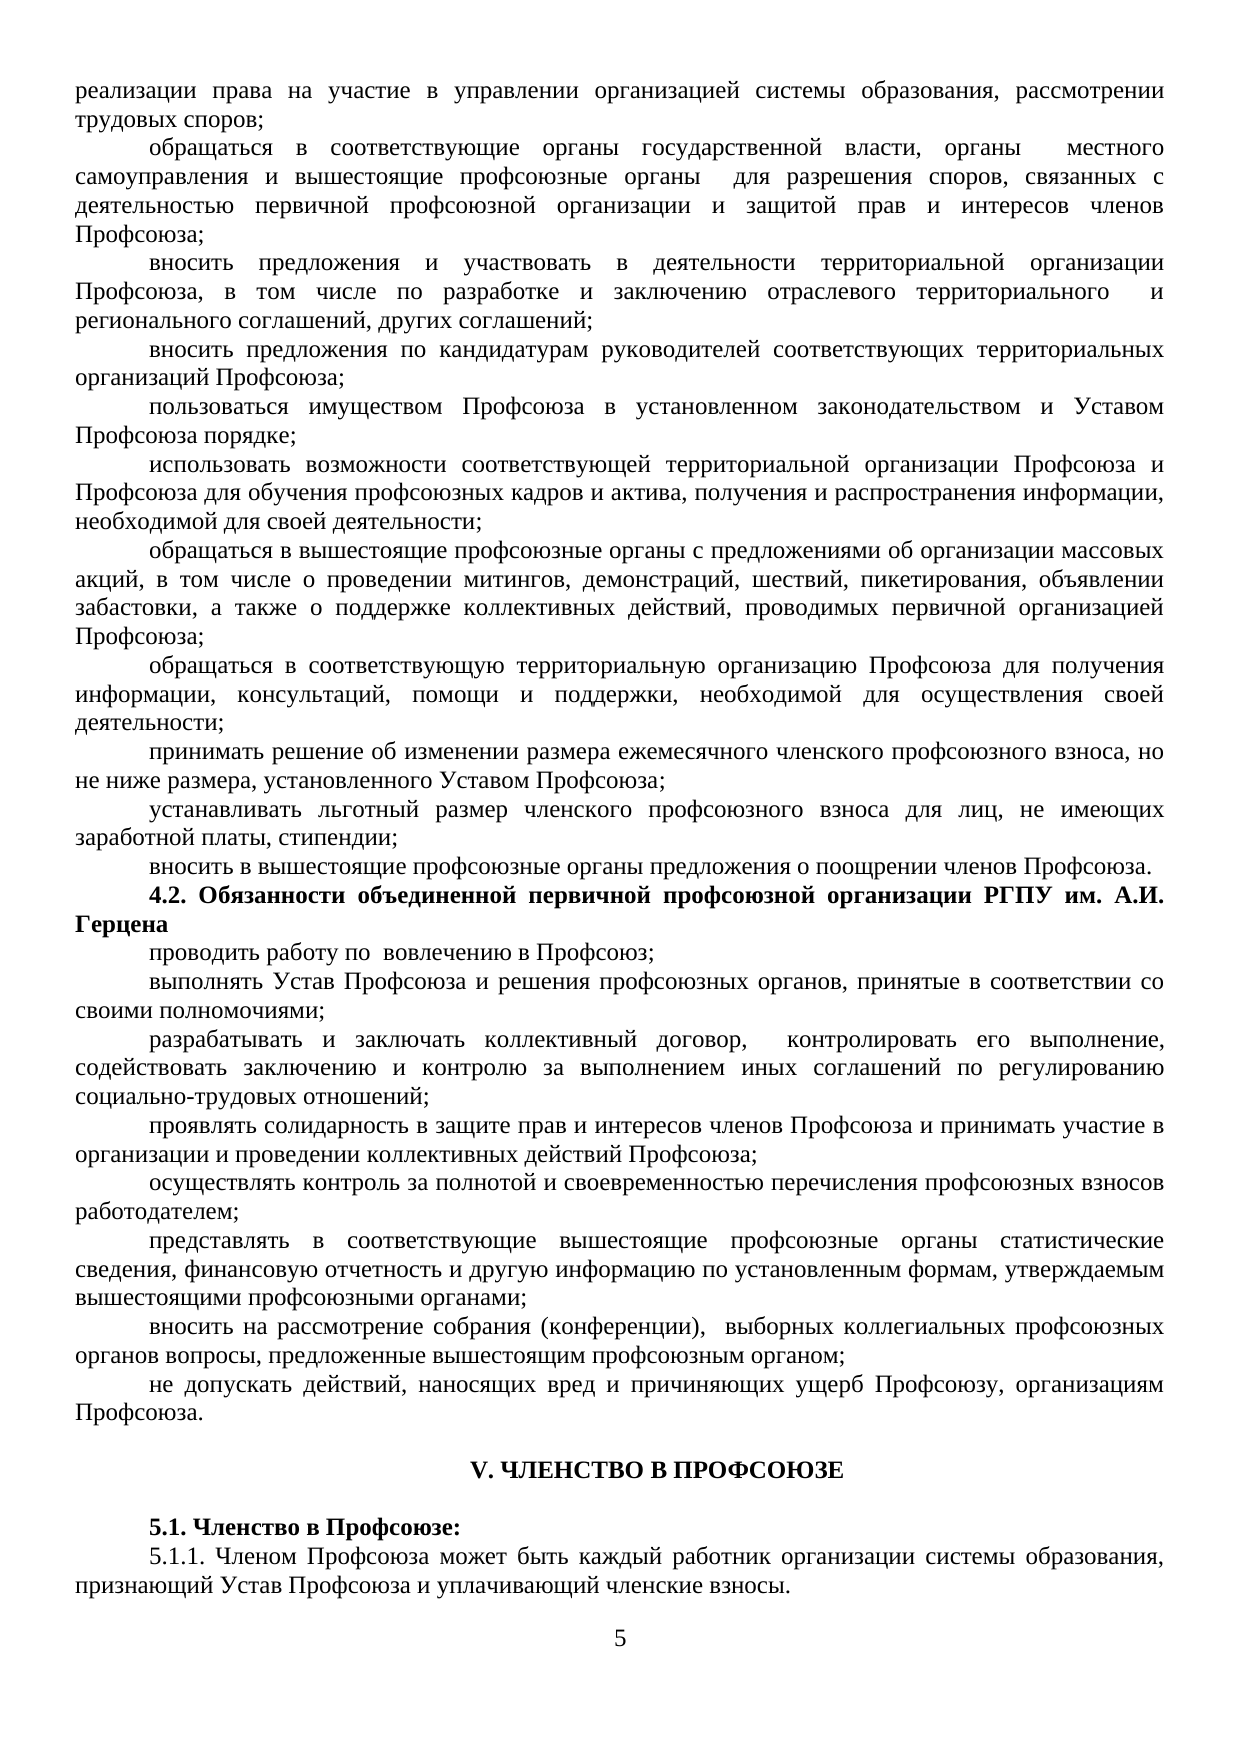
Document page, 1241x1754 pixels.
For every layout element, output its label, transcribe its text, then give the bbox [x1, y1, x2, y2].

text вносить предложения и участвовать в деятельности территориальной организации Профсоюза, в том числе по разработке и заключению отраслевого территориального и регионального соглашений, других соглашений; [75, 247, 1165, 334]
text проявлять солидарность в защите прав и интересов членов Профсоюза и принимать участие в организации и проведении коллективных действий Профсоюза; [75, 1110, 1165, 1167]
text 5.1.1. Членом Профсоюза может быть каждый работник организации системы образования, признающий Устав Профсоюза и уплачивающий членские взносы. [75, 1541, 1165, 1599]
text обращаться в соответствующую территориальную организацию Профсоюза для получения информации, консультаций, помощи и поддержки, необходимой для осуществления своей деятельности; [75, 650, 1165, 736]
text вносить предложения по кандидатурам руководителей соответствующих территориальных организаций Профсоюза; [75, 334, 1165, 391]
text обращаться в вышестоящие профсоюзные органы с предложениями об организации массовых акций, в том числе о проведении митингов, демонстраций, шествий, пикетирования, объявлении забастовки, а также о поддержке коллективных действий, проводимых первичной организацией Профсоюза; [75, 535, 1165, 650]
text вносить в вышестоящие профсоюзные органы предложения о поощрении членов Профсоюза. [75, 851, 1165, 880]
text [75, 75, 1165, 132]
text устанавливать льготный размер членского профсоюзного взноса для лиц, не имеющих заработной платы, стипендии; [75, 794, 1165, 851]
text 4.2. Обязанности объединенной первичной профсоюзной организации РГПУ им. А.И. Герцена [75, 880, 1165, 937]
text разрабатывать и заключать коллективный договор, контролировать его выполнение, содействовать заключению и контролю за выполнением иных соглашений по регулированию социально-трудовых отношений; [75, 1024, 1165, 1110]
text пользоваться имуществом Профсоюза в установленном законодательством и Уставом Профсоюза порядке; [75, 391, 1165, 449]
text V. ЧЛЕНСТВО В ПРОФСОЮЗЕ [75, 1455, 1165, 1484]
text использовать возможности соответствующей территориальной организации Профсоюза и Профсоюза для обучения профсоюзных кадров и актива, получения и распространения информации, необходимой для своей деятельности; [75, 449, 1165, 535]
text представлять в соответствующие вышестоящие профсоюзные органы статистические сведения, финансовую отчетность и другую информацию по установленным формам, утверждаемым вышестоящими профсоюзными органами; [75, 1225, 1165, 1311]
text проводить работу по вовлечению в Профсоюз; [75, 937, 1165, 966]
text осуществлять контроль за полнотой и своевременностью перечисления профсоюзных взносов работодателем; [75, 1167, 1165, 1225]
text выполнять Устав Профсоюза и решения профсоюзных органов, принятые в соответствии со своими полномочиями; [75, 966, 1165, 1024]
text принимать решение об изменении размера ежемесячного членского профсоюзного взноса, но не ниже размера, установленного Уставом Профсоюза; [75, 736, 1165, 794]
text обращаться в соответствующие органы государственной власти, органы местного самоуправления и вышестоящие профсоюзные органы для разрешения споров, связанных с деятельностью первичной профсоюзной организации и защитой прав и интересов членов Профсоюза; [75, 132, 1165, 247]
text не допускать действий, наносящих вред и причиняющих ущерб Профсоюзу, организациям Профсоюза. [75, 1369, 1165, 1426]
text вносить на рассмотрение собрания (конференции), выборных коллегиальных профсоюзных органов вопросы, предложенные вышестоящим профсоюзным органом; [75, 1311, 1165, 1369]
text 5.1. Членство в Профсоюзе: [75, 1512, 1165, 1541]
